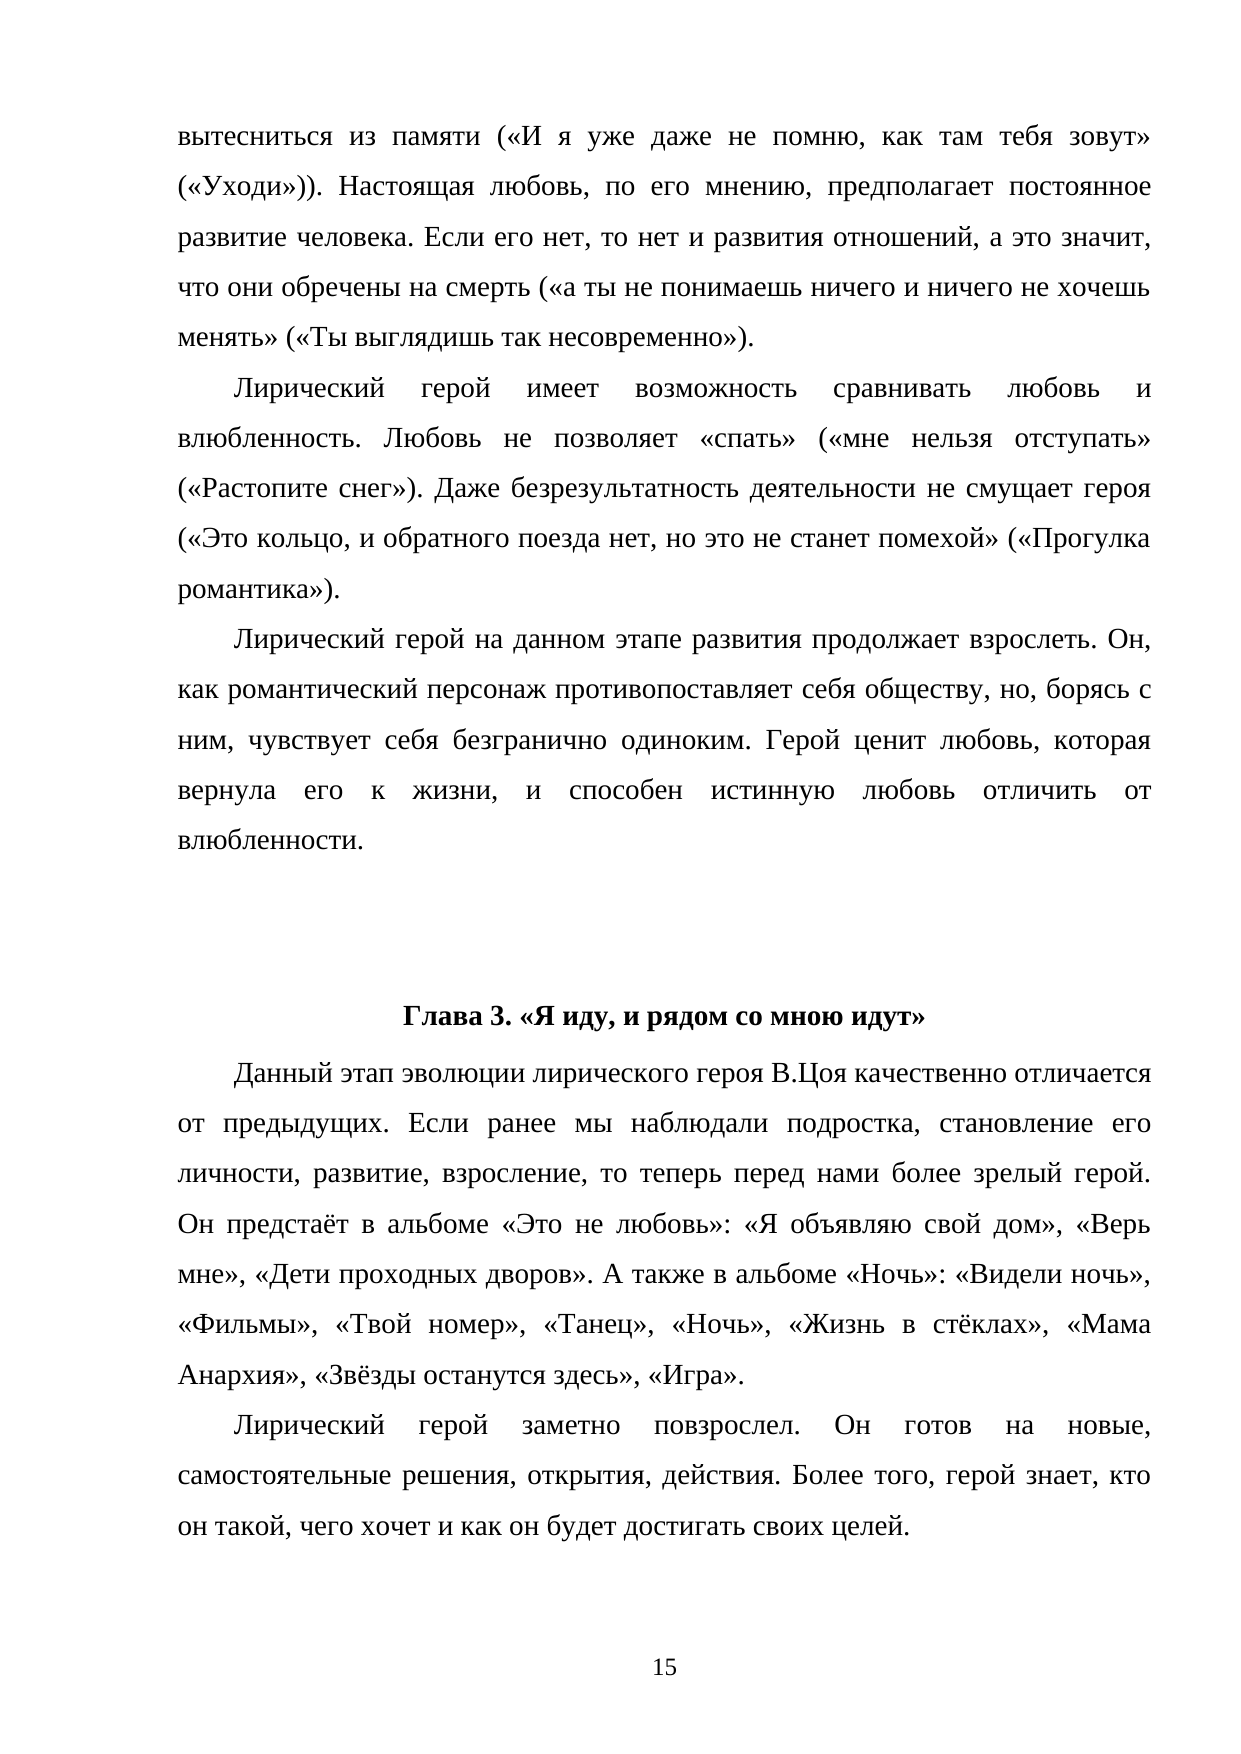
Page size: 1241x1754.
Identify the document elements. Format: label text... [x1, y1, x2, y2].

text Лирический герой заметно повзрослел. Он готов на новые, самостоятельные решения, открытия, действия. Более того, герой знает, кто он такой, чего хочет и как он будет достигать своих целей. [177, 1407, 1152, 1541]
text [177, 118, 1152, 353]
text Данный этап эволюции лирического героя В.Цоя качественно отличается от предыдущих. Если ранее мы наблюдали подростка, становление его личности, развитие, взросление, то теперь перед нами более зрелый герой. Он предстаёт в альбоме «Это не любовь»: «Я объявляю свой дом», «Верь мне», «Дети проходных дворов». А также в альбоме «Ночь»: «Видели ночь», «Фильмы», «Твой номер», «Танец», «Ночь», «Жизнь в стёклах», «Мама Анархия», «Звёзды останутся здесь», «Игра». [177, 1055, 1152, 1390]
text Лирический герой имеет возможность сравнивать любовь и влюбленность. Любовь не позволяет «спать» («мне нельзя отступать» («Растопите снег»). Даже безрезультатность деятельности не смущает героя («Это кольцо, и обратного поезда нет, но это не станет помехой» («Прогулка романтика»). [177, 370, 1152, 604]
subtitle Глава 3. «Я иду, и рядом со мною идут» [177, 998, 1152, 1032]
text Лирический герой на данном этапе развития продолжает взрослеть. Он, как романтический персонаж противопоставляет себя обществу, но, борясь с ним, чувствует себя безгранично одиноким. Герой ценит любовь, которая вернула его к жизни, и способен истинную любовь отличить от влюбленности. [177, 621, 1152, 856]
